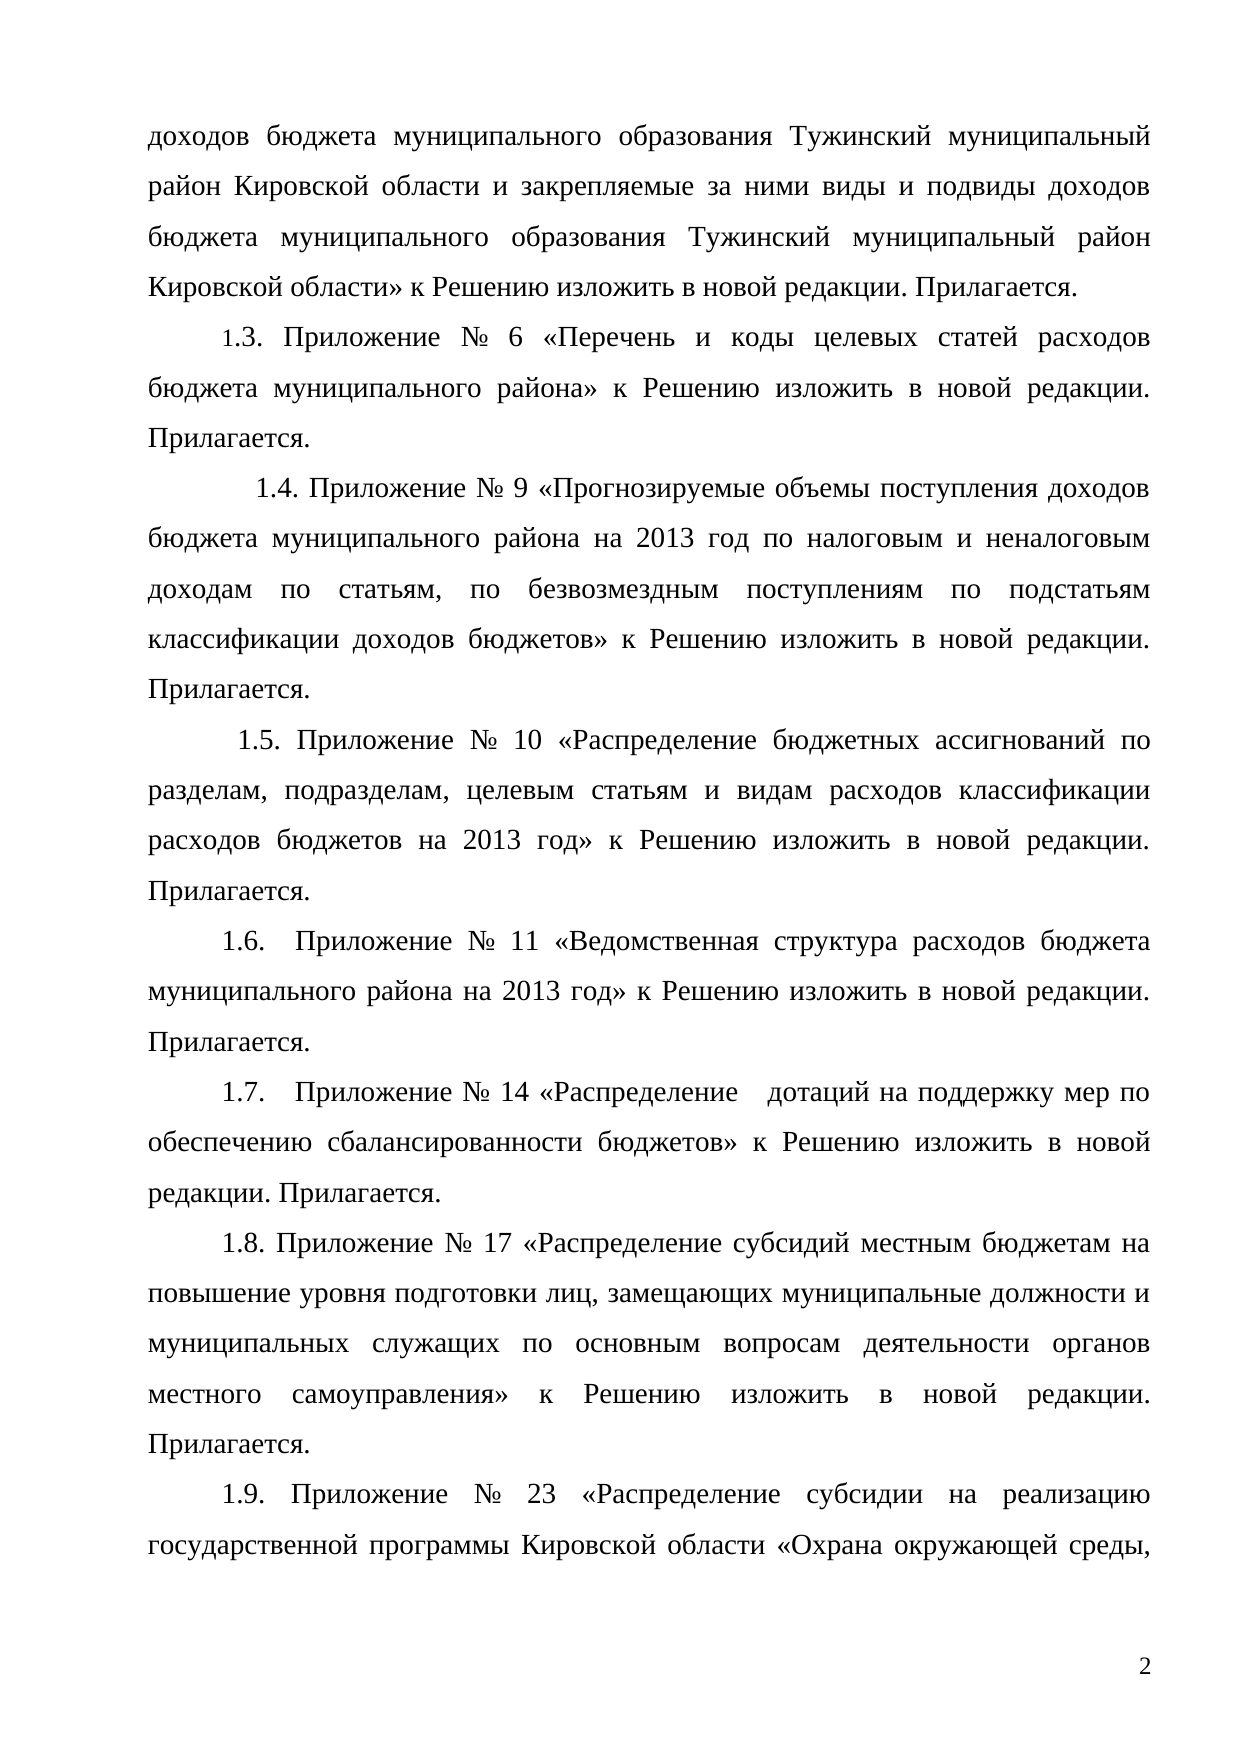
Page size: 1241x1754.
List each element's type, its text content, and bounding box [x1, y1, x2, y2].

text 1.7. Приложение № 14 «Распределение дотаций на поддержку мер по обеспечению сбалансированности бюджетов» к Решению изложить в новой редакции. Прилагается. [148, 1074, 1152, 1208]
text 1.6. Приложение № 11 «Ведомственная структура расходов бюджета муниципального района на 2013 год» к Решению изложить в новой редакции. Прилагается. [148, 923, 1152, 1057]
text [148, 1477, 1152, 1560]
text 1.3. Приложение № 6 «Перечень и коды целевых статей расходов бюджета муниципального района» к Решению изложить в новой редакции. Прилагается. [148, 319, 1152, 453]
title 1.4. Приложение № 9 «Прогнозируемые объемы поступления доходов бюджета муниципального района на 2013 год по налоговым и неналоговым доходам по статьям, по безвозмездным поступлениям по подстатьям классификации доходов бюджетов» к Решению изложить в новой редакции. Прилагается. [148, 470, 1152, 705]
text 1.8. Приложение № 17 «Распределение субсидий местным бюджетам на повышение уровня подготовки лиц, замещающих муниципальные должности и муниципальных служащих по основным вопросам деятельности органов местного самоуправления» к Решению изложить в новой редакции. Прилагается. [148, 1225, 1152, 1460]
text 1.5. Приложение № 10 «Распределение бюджетных ассигнований по разделам, подразделам, целевым статьям и видам расходов классификации расходов бюджетов на 2013 год» к Решению изложить в новой редакции. Прилагается. [148, 722, 1152, 906]
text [148, 118, 1152, 303]
